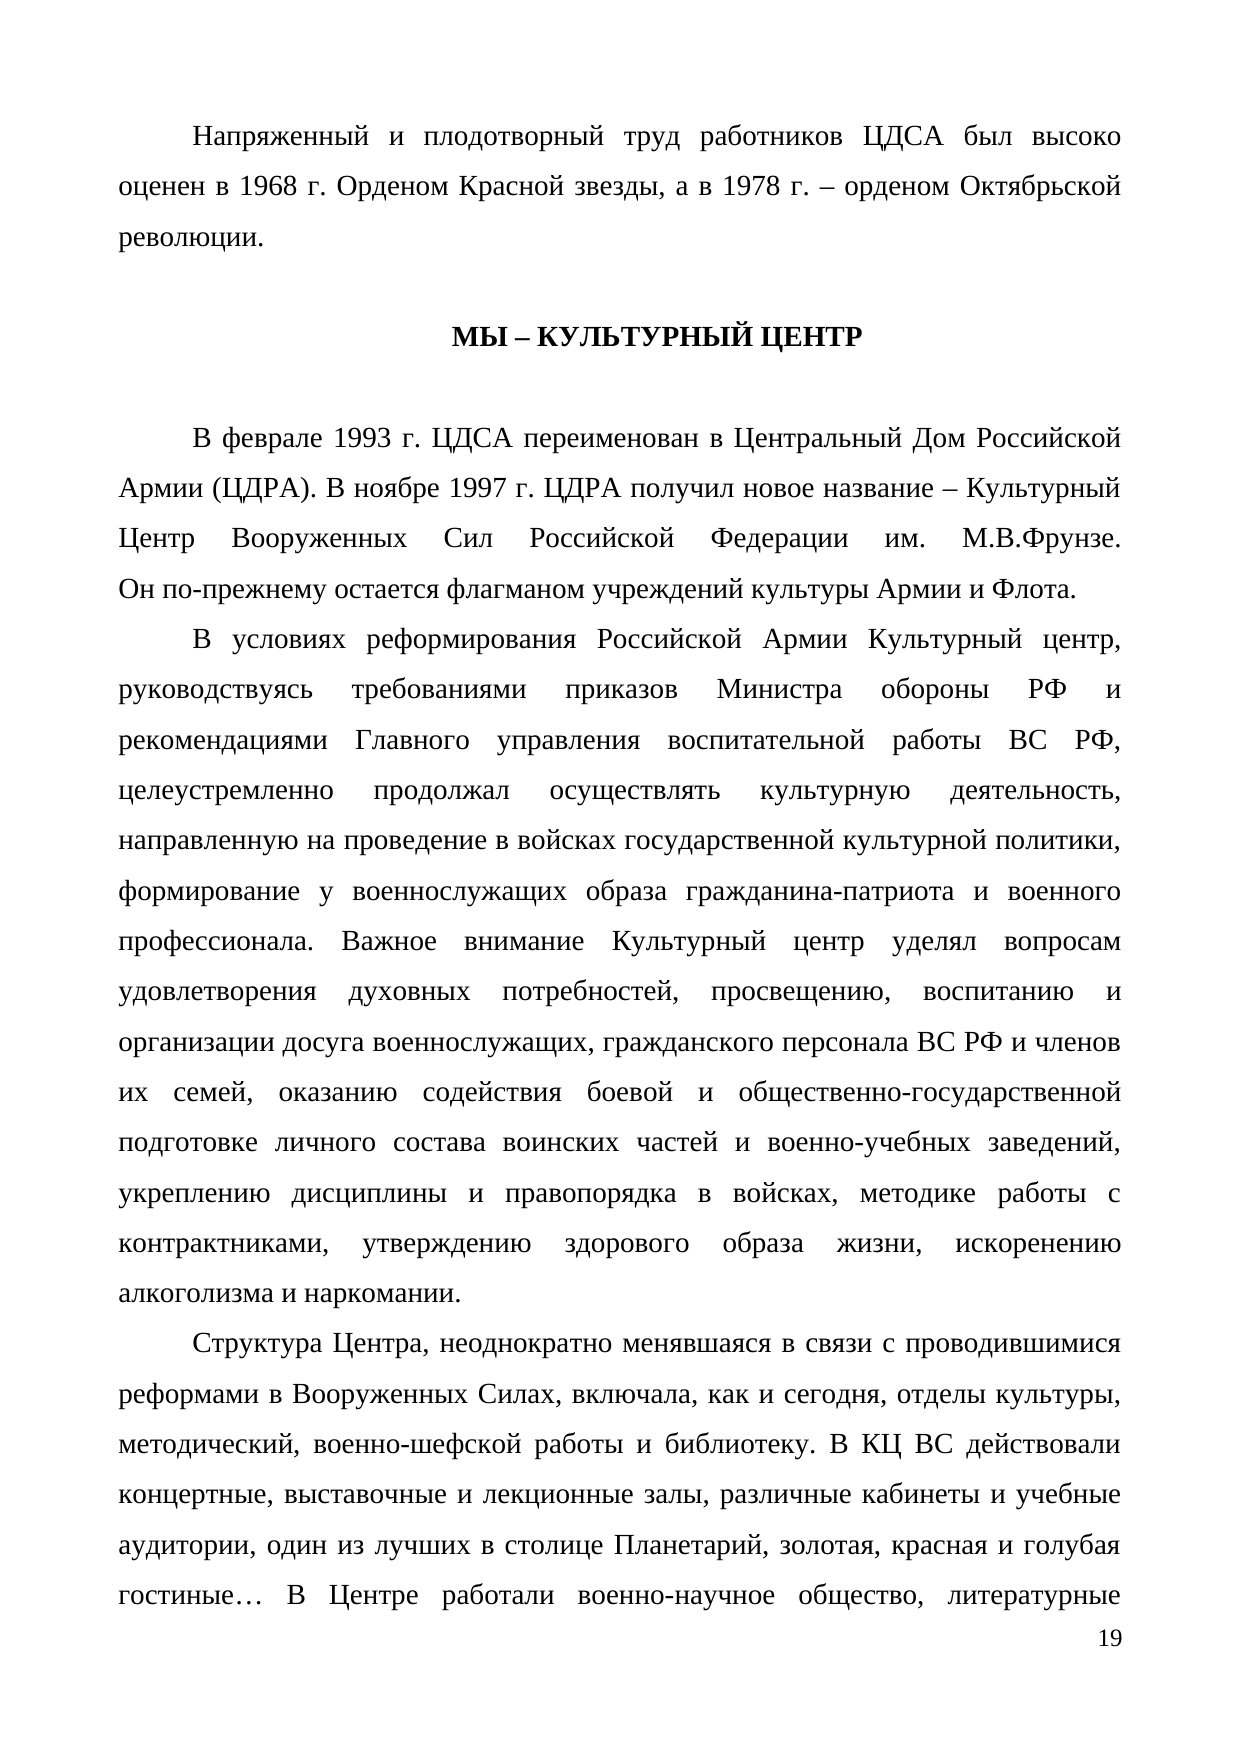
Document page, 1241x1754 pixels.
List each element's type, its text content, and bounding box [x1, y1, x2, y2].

text Напряженный и плодотворный труд работников ЦДСА был высоко оценен в 1968 г. Орденом Красной звезды, а в 1978 г. – орденом Октябрьской революции. [118, 118, 1122, 252]
text В феврале 1993 г. ЦДСА переименован в Центральный Дом Российской Армии (ЦДРА). В ноябре 1997 г. ЦДРА получил новое название – Культурный Центр Вооруженных Сил Российской Федерации им. М.В.Фрунзе. Он по-прежнему остается флагманом учреждений культуры Армии и Флота. [118, 420, 1122, 604]
text МЫ – КУЛЬТУРНЫЙ ЦЕНТР [118, 319, 1122, 353]
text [118, 1326, 1122, 1611]
text В условиях реформирования Российской Армии Культурный центр, руководствуясь требованиями приказов Министра обороны РФ и рекомендациями Главного управления воспитательной работы ВС РФ, целеустремленно продолжал осуществлять культурную деятельность, направленную на проведение в войсках государственной культурной политики, формирование у военнослужащих образа гражданина-патриота и военного профессионала. Важное внимание Культурный центр уделял вопросам удовлетворения духовных потребностей, просвещению, воспитанию и организации досуга военнослужащих, гражданского персонала ВС РФ и членов их семей, оказанию содействия боевой и общественно-государственной подготовке личного состава воинских частей и военно-учебных заведений, укреплению дисциплины и правопорядка в войсках, методике работы с контрактниками, утверждению здорового образа жизни, искоренению алкоголизма и наркомании. [118, 621, 1122, 1309]
